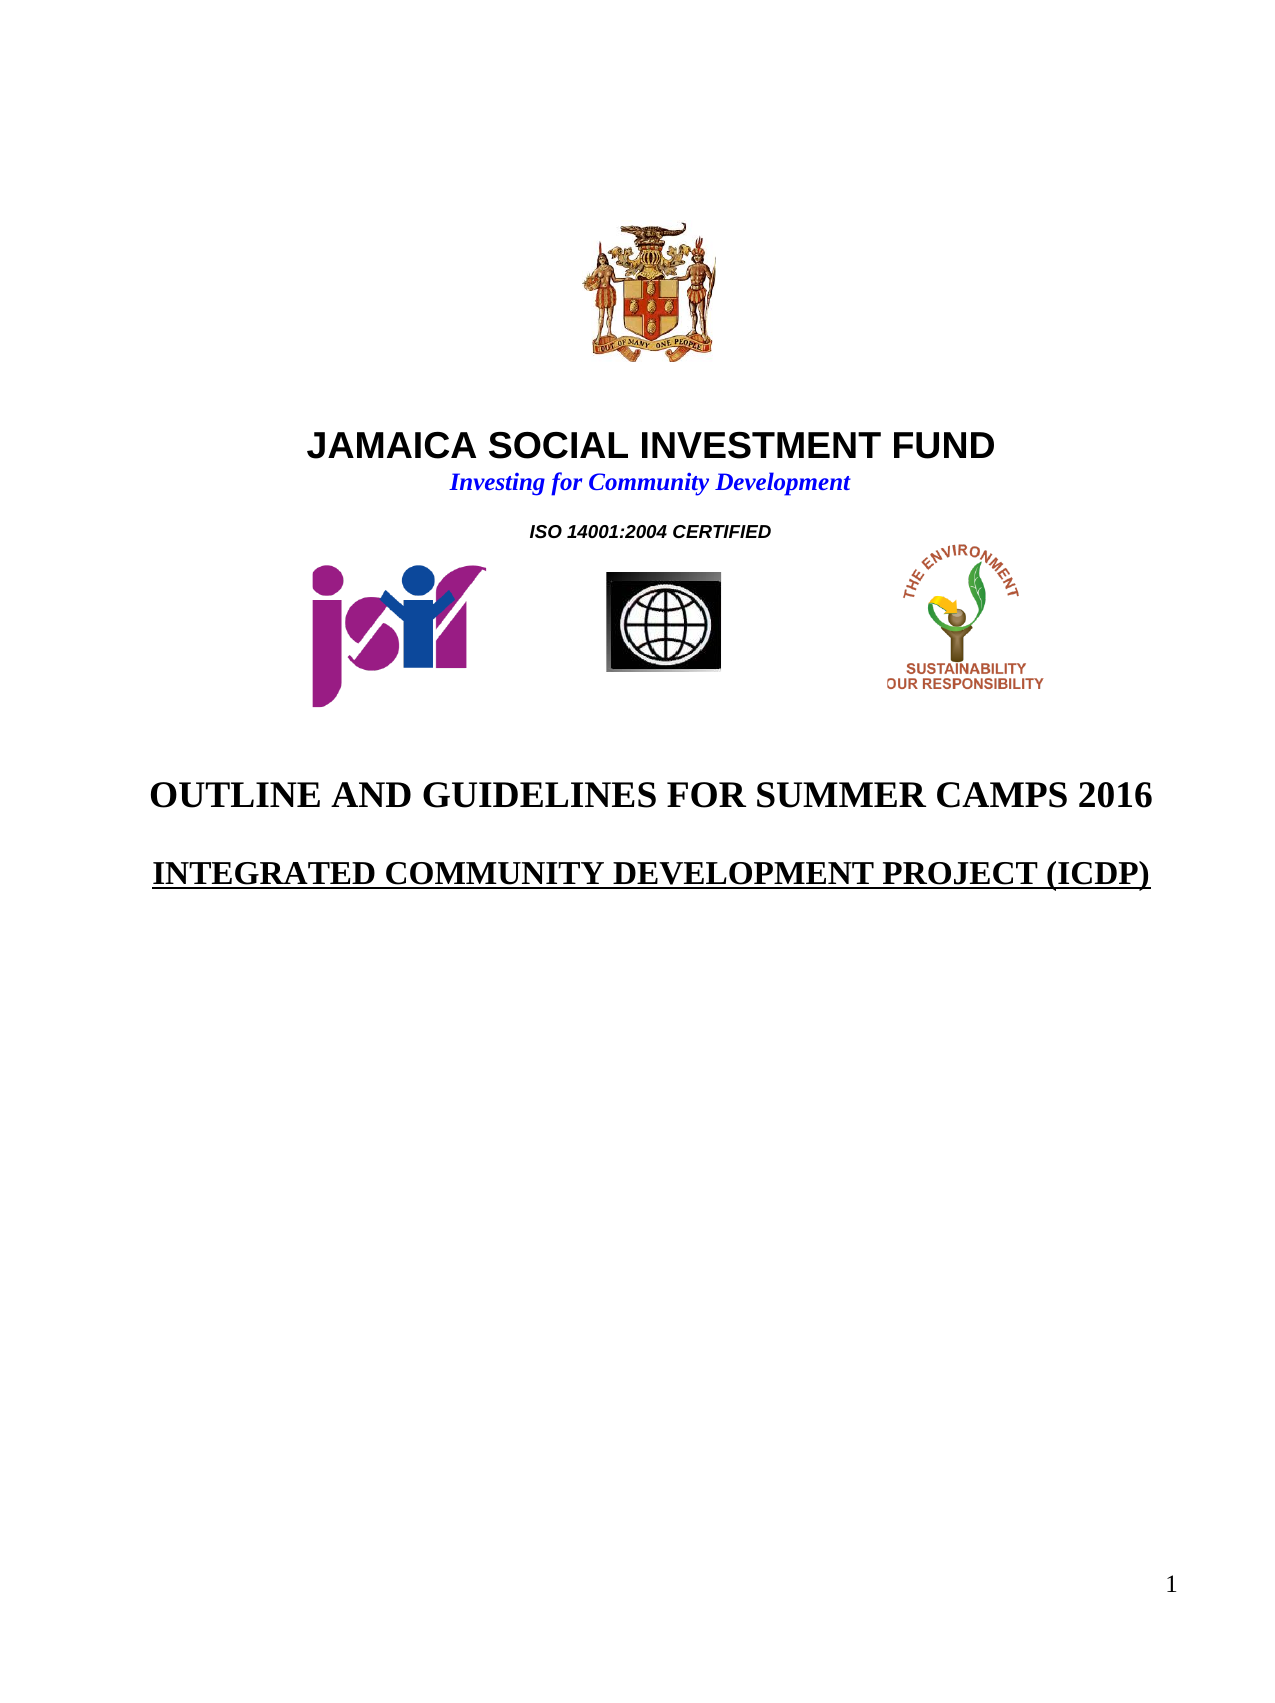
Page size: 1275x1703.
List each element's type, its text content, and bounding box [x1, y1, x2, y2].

text INTEGRATED COMMUNITY DEVELOPMENT PROJECT (ICDP) [124, 854, 1178, 892]
picture [311, 565, 486, 706]
text Investing for Community Development [124, 467, 1178, 496]
text JAMAICA SOCIAL INVESTMENT FUND [124, 424, 1178, 467]
text ISO 14001:2004 CERTIFIED [124, 521, 1178, 542]
picture [885, 542, 1045, 689]
text OUTLINE AND GUIDELINES FOR SUMMER CAMPS 2016 [124, 772, 1178, 815]
picture [582, 220, 716, 362]
picture [606, 572, 722, 672]
